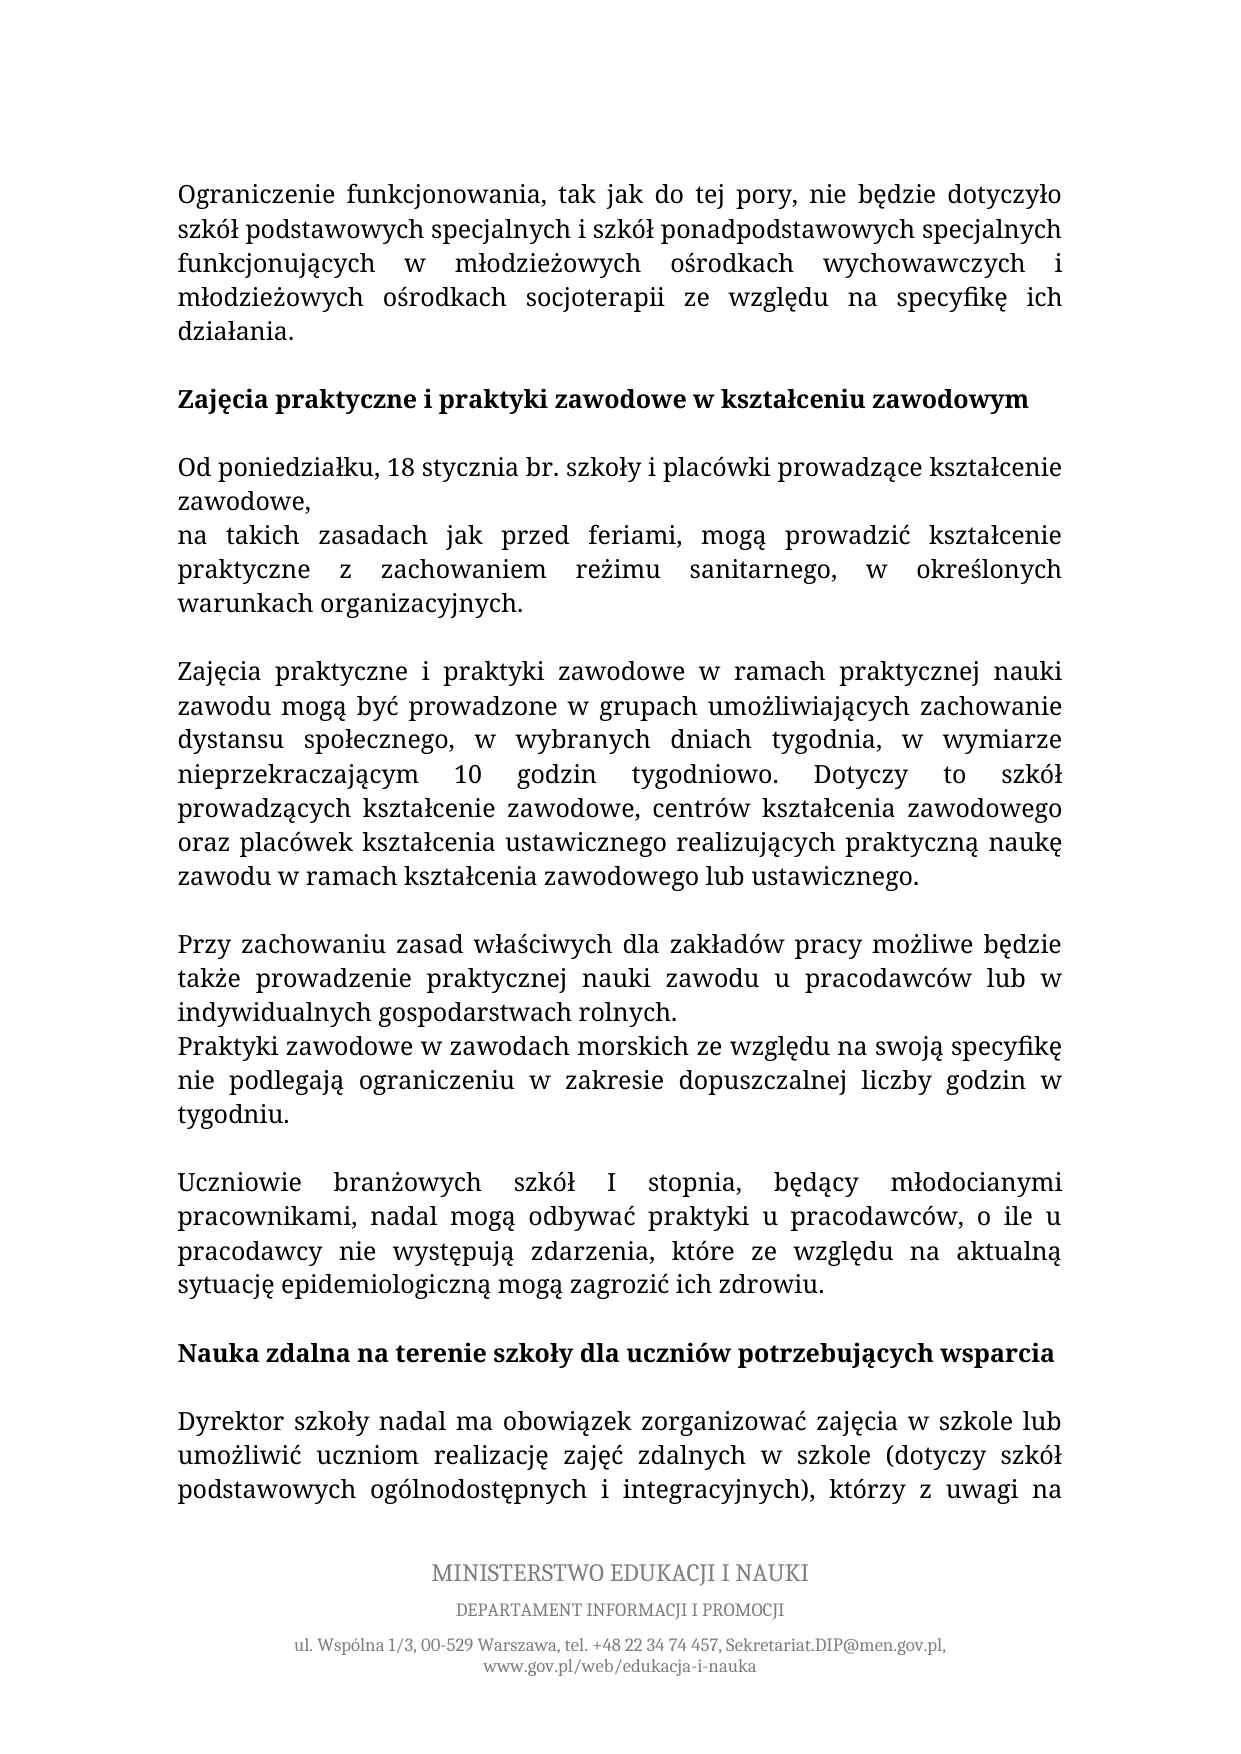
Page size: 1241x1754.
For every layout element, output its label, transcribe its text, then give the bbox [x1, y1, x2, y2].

text Zajęcia praktyczne i praktyki zawodowe w ramach praktycznej nauki zawodu mogą być prowadzone w grupach umożliwiających zachowanie dystansu społecznego, w wybranych dniach tygodnia, w wymiarze nieprzekraczającym 10 godzin tygodniowo. Dotyczy to szkół prowadzących kształcenie zawodowe, centrów kształcenia zawodowego oraz placówek kształcenia ustawicznego realizujących praktyczną naukę zawodu w ramach kształcenia zawodowego lub ustawicznego. [177, 654, 1063, 892]
text Ograniczenie funkcjonowania, tak jak do tej pory, nie będzie dotyczyło szkół podstawowych specjalnych i szkół ponadpodstawowych specjalnych funkcjonujących w młodzieżowych ośrodkach wychowawczych i młodzieżowych ośrodkach socjoterapii ze względu na specyfikę ich działania. [177, 177, 1063, 347]
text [177, 1403, 1063, 1506]
text na takich zasadach jak przed feriami, mogą prowadzić kształcenie praktyczne z zachowaniem reżimu sanitarnego, w określonych warunkach organizacyjnych. [177, 518, 1063, 620]
text Przy zachowaniu zasad właściwych dla zakładów pracy możliwe będzie także prowadzenie praktycznej nauki zawodu u pracodawców lub w indywidualnych gospodarstwach rolnych. [177, 927, 1063, 1029]
text Uczniowie branżowych szkół I stopnia, będący młodocianymi pracownikami, nadal mogą odbywać praktyki u pracodawców, o ile u pracodawcy nie występują zdarzenia, które ze względu na aktualną sytuację epidemiologiczną mogą zagrozić ich zdrowiu. [177, 1165, 1063, 1301]
text Praktyki zawodowe w zawodach morskich ze względu na swoją specyfikę nie podlegają ograniczeniu w zakresie dopuszczalnej liczby godzin w tygodniu. [177, 1029, 1063, 1131]
text Zajęcia praktyczne i praktyki zawodowe w kształceniu zawodowym [177, 382, 1063, 416]
text Od poniedziałku, 18 stycznia br. szkoły i placówki prowadzące kształcenie zawodowe, [177, 450, 1063, 518]
text Nauka zdalna na terenie szkoły dla uczniów potrzebujących wsparcia [177, 1335, 1063, 1369]
